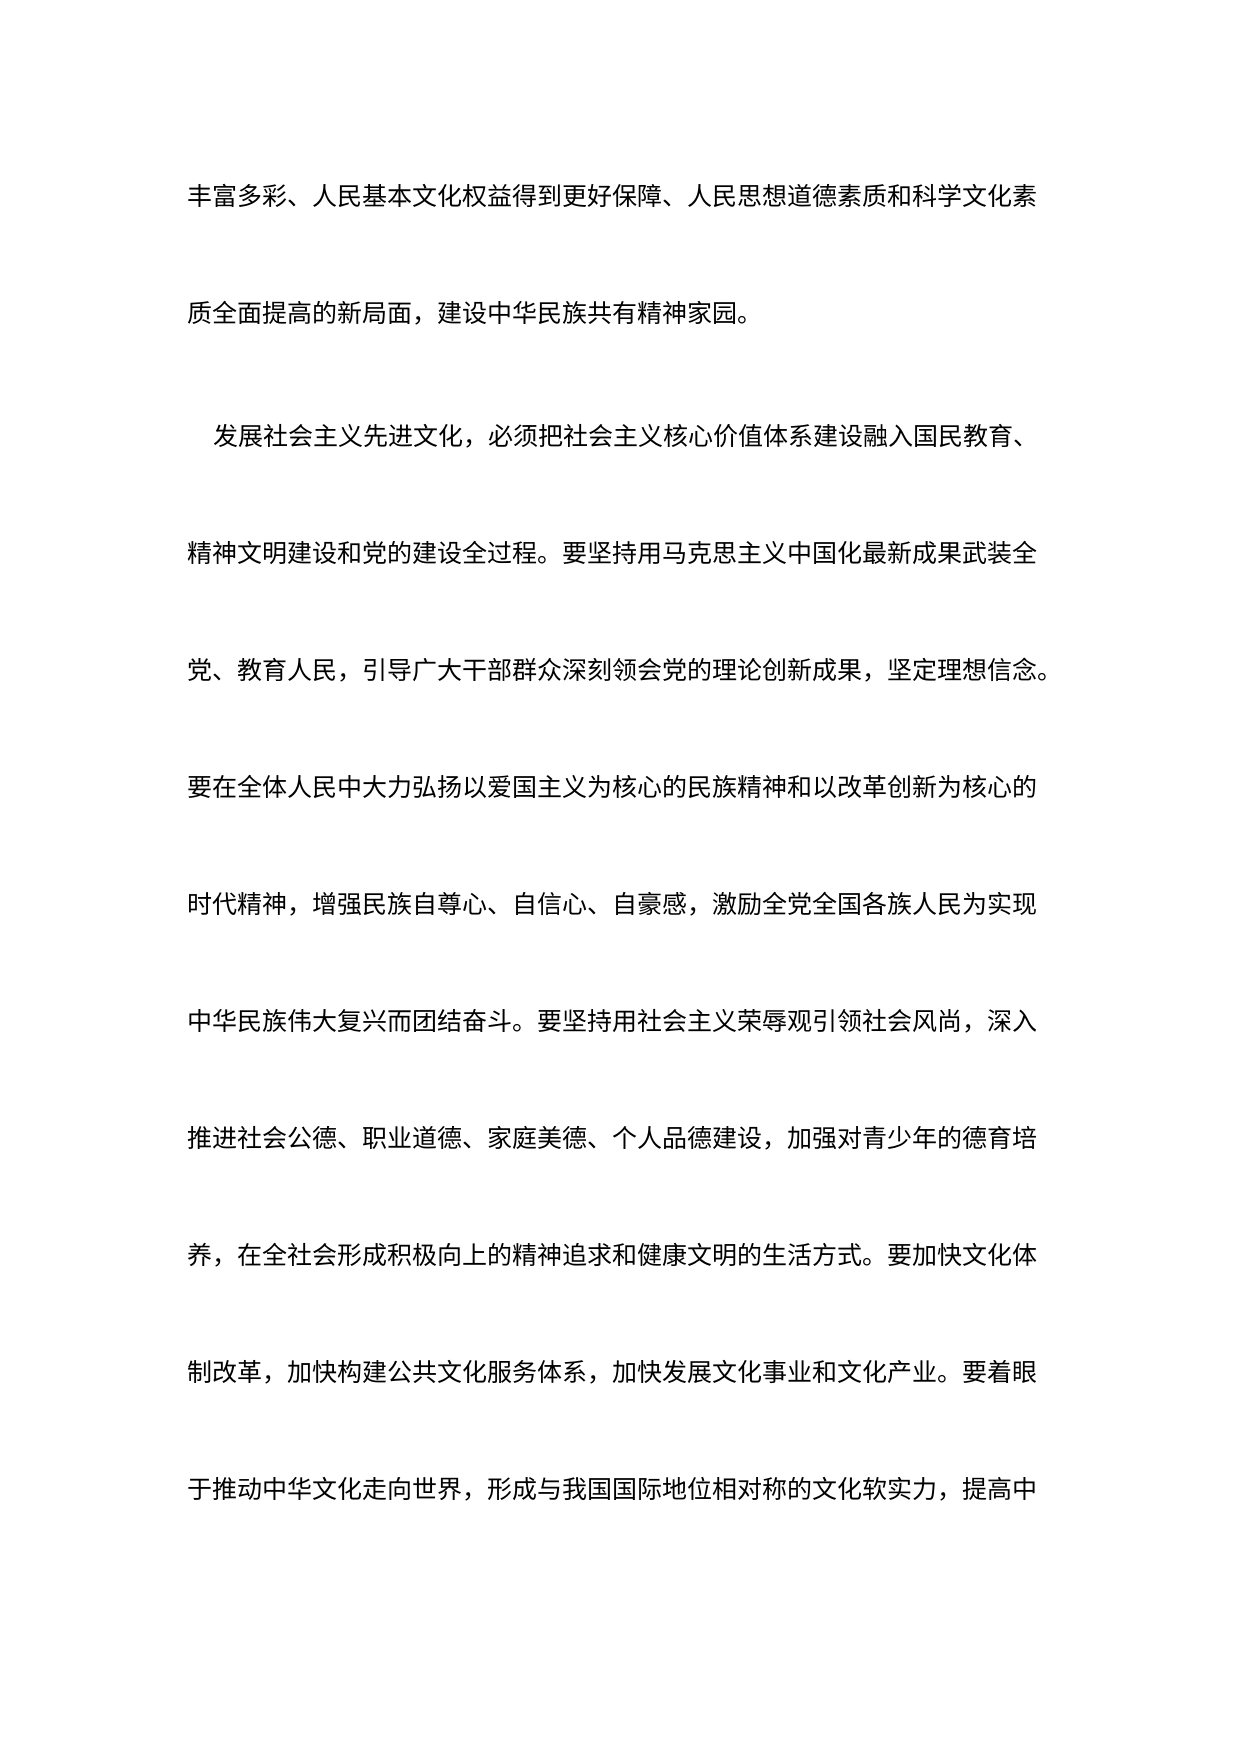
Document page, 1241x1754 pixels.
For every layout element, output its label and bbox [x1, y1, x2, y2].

text [187, 402, 1053, 1520]
text [187, 162, 1053, 344]
